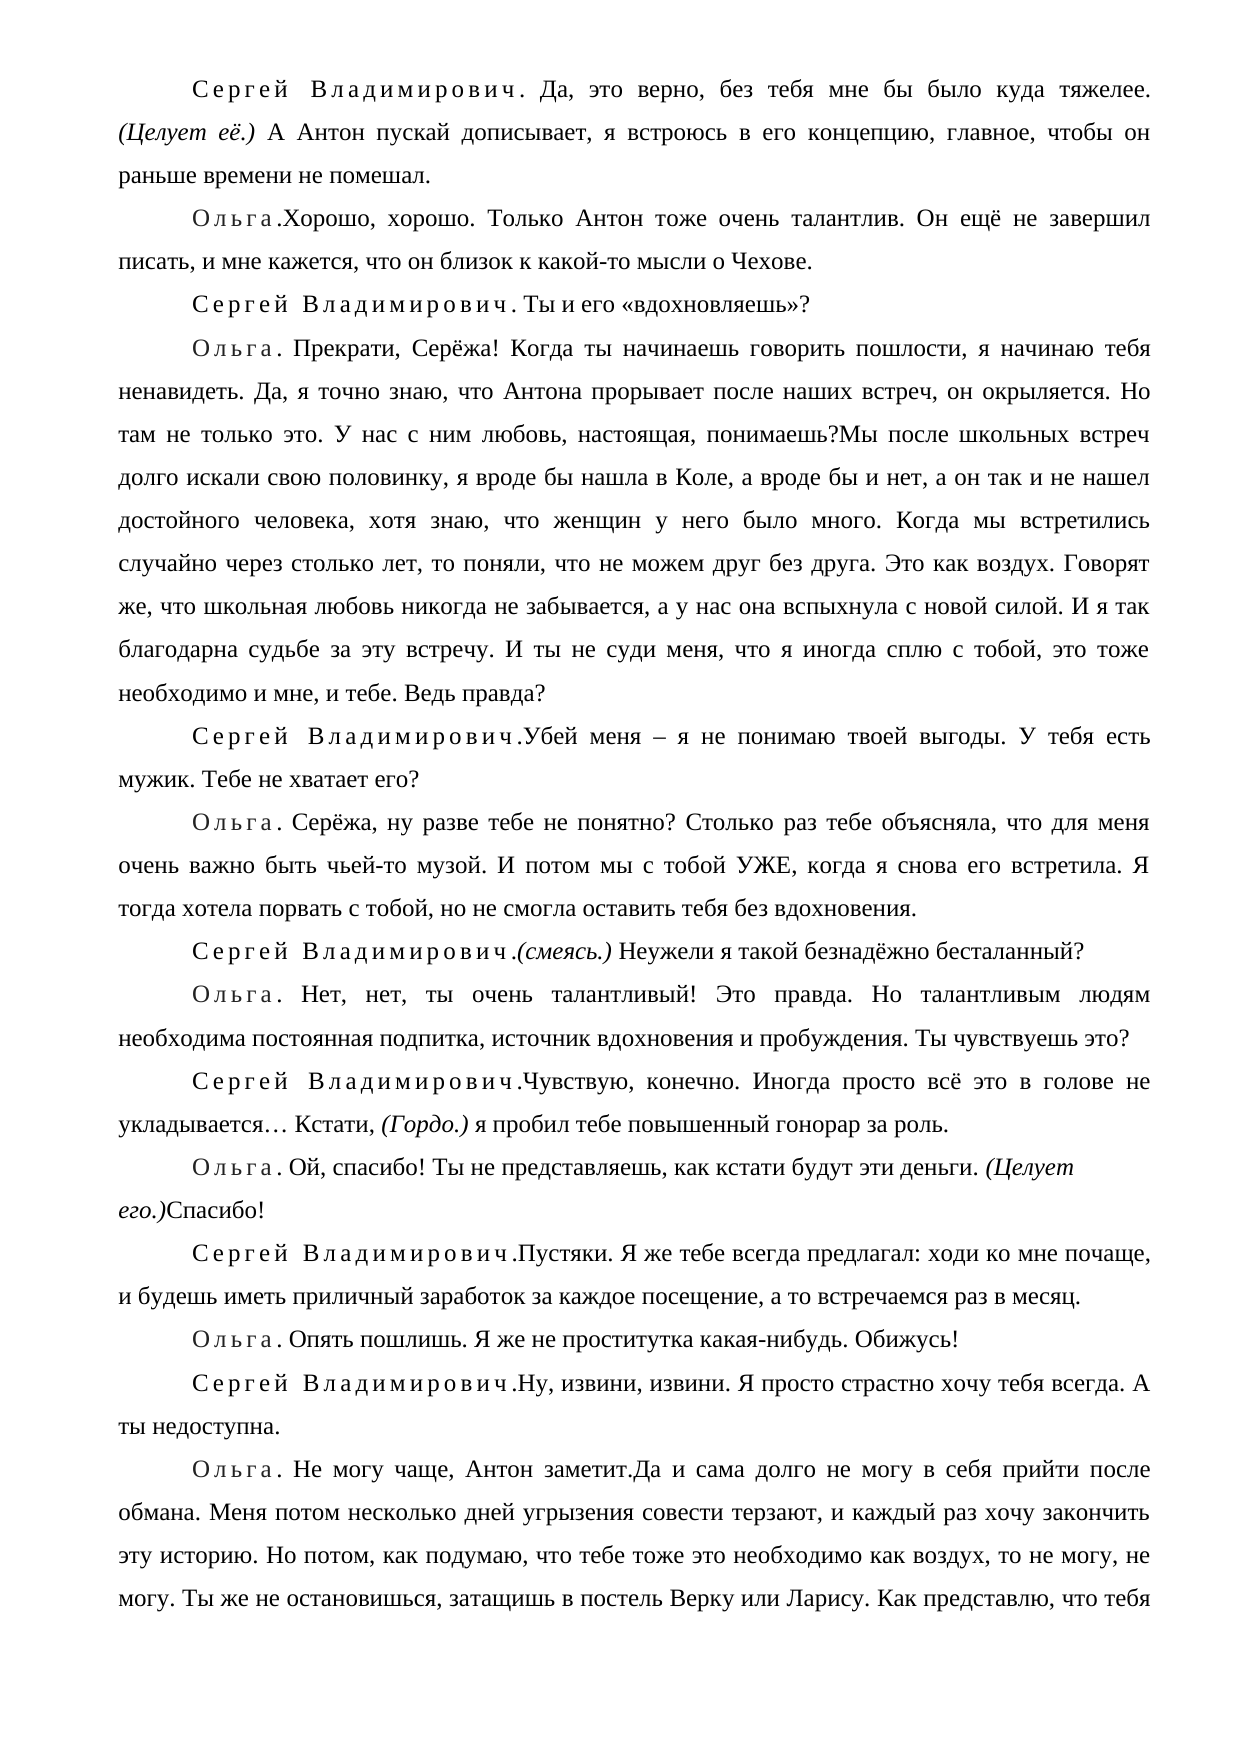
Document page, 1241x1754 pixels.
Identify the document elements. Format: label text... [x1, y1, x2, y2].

text Ольга. Нет, нет, ты очень талантливый! Это правда. Но талантливым людям необходима постоянная подпитка, источник вдохновения и пробуждения. Ты чувствуешь это? [118, 979, 1152, 1051]
text Сергей Владимирович.(смеясь.) Неужели я такой безнадёжно бесталанный? [118, 936, 1152, 965]
text Сергей Владимирович. Да, это верно, без тебя мне бы было куда тяжелее. (Целует её.) А Антон пускай дописывает, я встроюсь в его концепцию, главное, чтобы он раньше времени не помешал. [118, 74, 1152, 189]
text Ольга.Хорошо, хорошо. Только Антон тоже очень талантлив. Он ещё не завершил писать, и мне кажется, что он близок к какой-то мысли о Чехове. [118, 203, 1152, 275]
text Ольга. Опять пошлишь. Я же не проститутка какая-нибудь. Обижусь! [118, 1324, 1152, 1353]
text Ольга. Серёжа, ну разве тебе не понятно? Столько раз тебе объясняла, что для меня очень важно быть чьей-то музой. И потом мы с тобой УЖЕ, когда я снова его встретила. Я тогда хотела порвать с тобой, но не смогла оставить тебя без вдохновения. [118, 807, 1152, 922]
text Сергей Владимирович. Ты и его «вдохновляешь»? [118, 289, 1152, 318]
text Сергей Владимирович.Ну, извини, извини. Я просто страстно хочу тебя всегда. А ты недоступна. [118, 1368, 1152, 1439]
text Сергей Владимирович.Убей меня – я не понимаю твоей выгоды. У тебя есть мужик. Тебе не хватает его? [118, 721, 1152, 793]
text Ольга. Ой, спасибо! Ты не представляешь, как кстати будут эти деньги. (Целует его.)Спасибо! [118, 1152, 1152, 1224]
text Сергей Владимирович.Чувствую, конечно. Иногда просто всё это в голове не укладывается… Кстати, (Гордо.) я пробил тебе повышенный гонорар за роль. [118, 1066, 1152, 1138]
text Ольга. Прекрати, Серёжа! Когда ты начинаешь говорить пошлости, я начинаю тебя ненавидеть. Да, я точно знаю, что Антона прорывает после наших встреч, он окрыляется. Но там не только это. У нас с ним любовь, настоящая, понимаешь?Мы после школьных встреч долго искали свою половинку, я вроде бы нашла в Коле, а вроде бы и нет, а он так и не нашел достойного человека, хотя знаю, что женщин у него было много. Когда мы встретились случайно через столько лет, то поняли, что не можем друг без друга. Это как воздух. Говорят же, что школьная любовь никогда не забывается, а у нас она вспыхнула с новой силой. И я так благодарна судьбе за эту встречу. И ты не суди меня, что я иногда сплю с тобой, это тоже необходимо и мне, и тебе. Ведь правда? [118, 333, 1152, 706]
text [118, 1454, 1152, 1612]
text Сергей Владимирович.Пустяки. Я же тебе всегда предлагал: ходи ко мне почаще, и будешь иметь приличный заработок за каждое посещение, а то встречаемся раз в месяц. [118, 1238, 1152, 1310]
